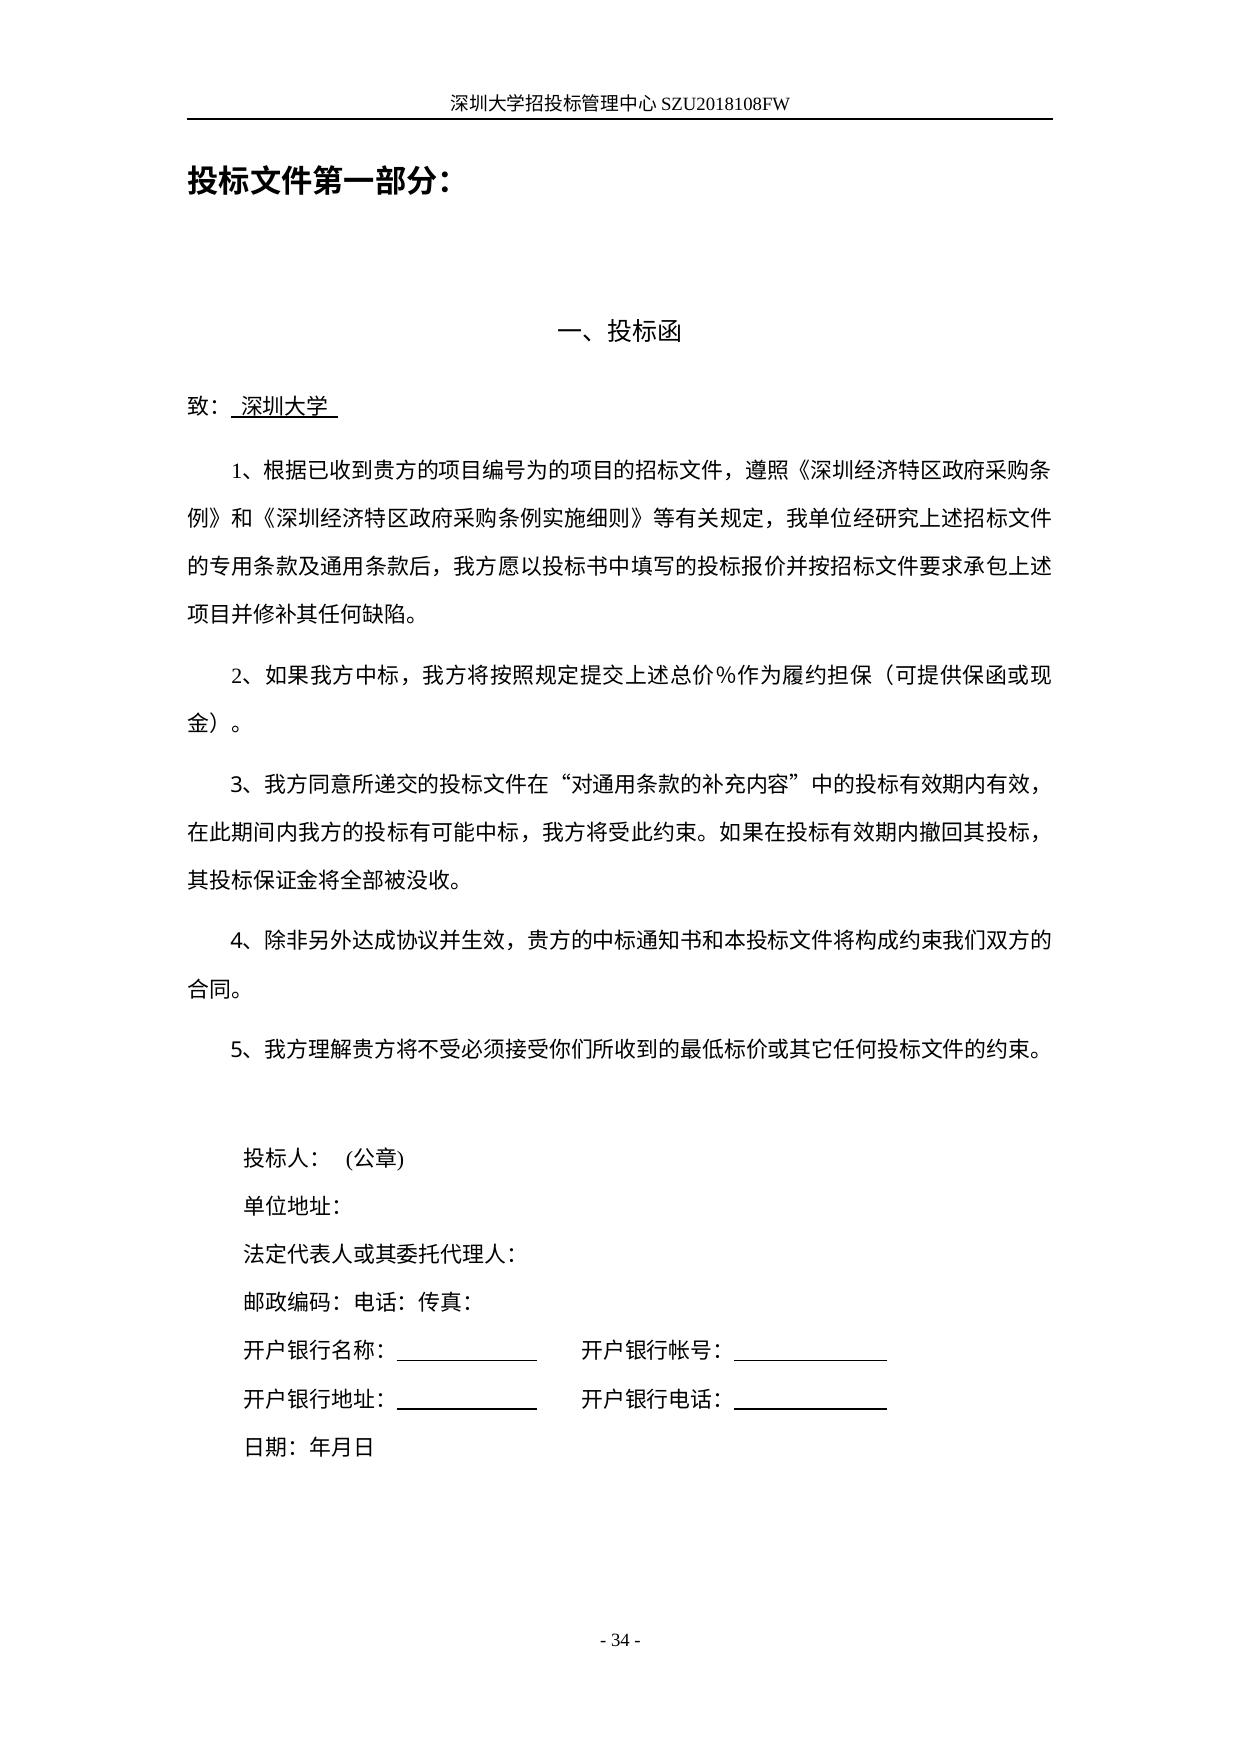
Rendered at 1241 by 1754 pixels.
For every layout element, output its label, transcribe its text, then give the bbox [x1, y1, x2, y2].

text 日期：年月日 [187, 1422, 1053, 1470]
text 1、根据已收到贵方的项目编号为的项目的招标文件，遵照《深圳经济特区政府采购条例》和《深圳经济特区政府采购条例实施细则》等有关规定，我单位经研究上述招标文件的专用条款及通用条款后，我方愿以投标书中填写的投标报价并按招标文件要求承包上述项目并修补其任何缺陷。 [187, 445, 1053, 637]
text 开户银行名称： 开户银行帐号： [243, 1325, 1053, 1373]
text 致： 深圳大学 [187, 381, 1053, 429]
text 投标人： (公章) [243, 1133, 1053, 1181]
text 3、我方同意所递交的投标文件在“对通用条款的补充内容”中的投标有效期内有效，在此期间内我方的投标有可能中标，我方将受此约束。如果在投标有效期内撤回其投标，其投标保证金将全部被没收。 [187, 758, 1053, 903]
text 投标文件第一部分： [187, 155, 1053, 203]
text 开户银行地址： 开户银行电话： [243, 1373, 1053, 1422]
text 2、如果我方中标，我方将按照规定提交上述总价％作为履约担保（可提供保函或现金）。 [187, 650, 1053, 746]
text 5、我方理解贵方将不受必须接受你们所收到的最低标价或其它任何投标文件的约束。 [187, 1024, 1053, 1072]
text 4、除非另外达成协议并生效，贵方的中标通知书和本投标文件将构成约束我们双方的合同。 [187, 915, 1053, 1012]
text 单位地址： [243, 1181, 1053, 1229]
text 一、投标函 [187, 306, 1053, 354]
text 法定代表人或其委托代理人： [243, 1229, 1053, 1277]
text 邮政编码：电话：传真： [243, 1277, 1053, 1325]
